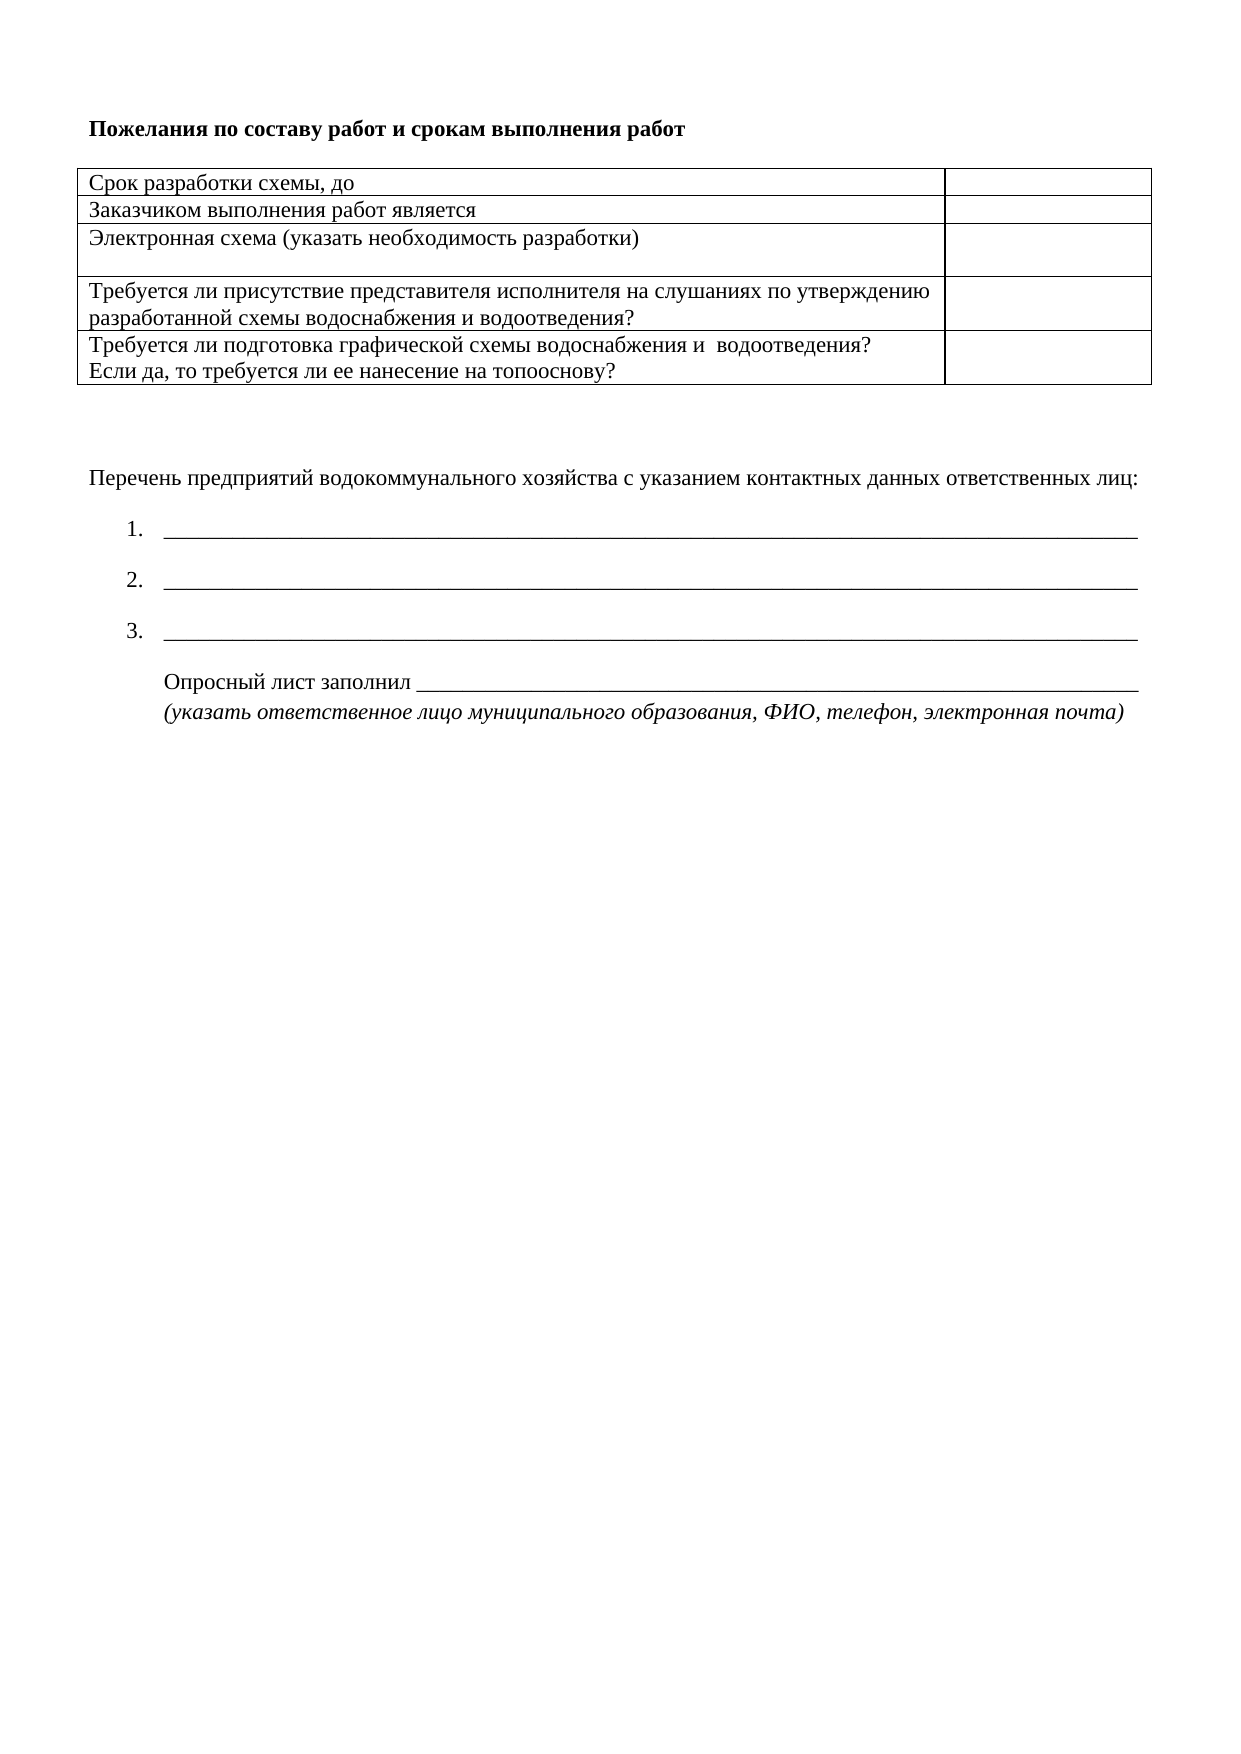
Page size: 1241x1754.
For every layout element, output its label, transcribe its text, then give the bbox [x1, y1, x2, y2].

table_header [946, 169, 1151, 195]
list _____________________________________________________________________________________ [126, 617, 1152, 643]
table_cell Заказчиком выполнения работ является [78, 196, 944, 222]
table_cell Электронная схема (указать необходимость разработки) [78, 224, 944, 276]
table_cell [946, 277, 1151, 330]
text Опросный лист заполнил _______________________________________________________________ (указать ответственное лицо муниципального образования, ФИО, телефон, электронная почта) [164, 668, 1152, 724]
table_cell Требуется ли присутствие представителя исполнителя на слушаниях по утверждению разработанной схемы водоснабжения и водоотведения? [78, 277, 944, 330]
text Пожелания по составу работ и срокам выполнения работ [89, 115, 1152, 141]
table_cell Требуется ли подготовка графической схемы водоснабжения и водоотведения? Если да, то требуется ли ее нанесение на топооснову? [78, 331, 944, 384]
table_cell [946, 224, 1151, 276]
table_header Срок разработки схемы, до [78, 169, 944, 195]
list _____________________________________________________________________________________ [126, 566, 1152, 592]
list _____________________________________________________________________________________ [126, 515, 1152, 541]
table_cell [946, 331, 1151, 384]
text Перечень предприятий водокоммунального хозяйства с указанием контактных данных ответственных лиц: [89, 464, 1152, 490]
table_cell [946, 196, 1151, 222]
